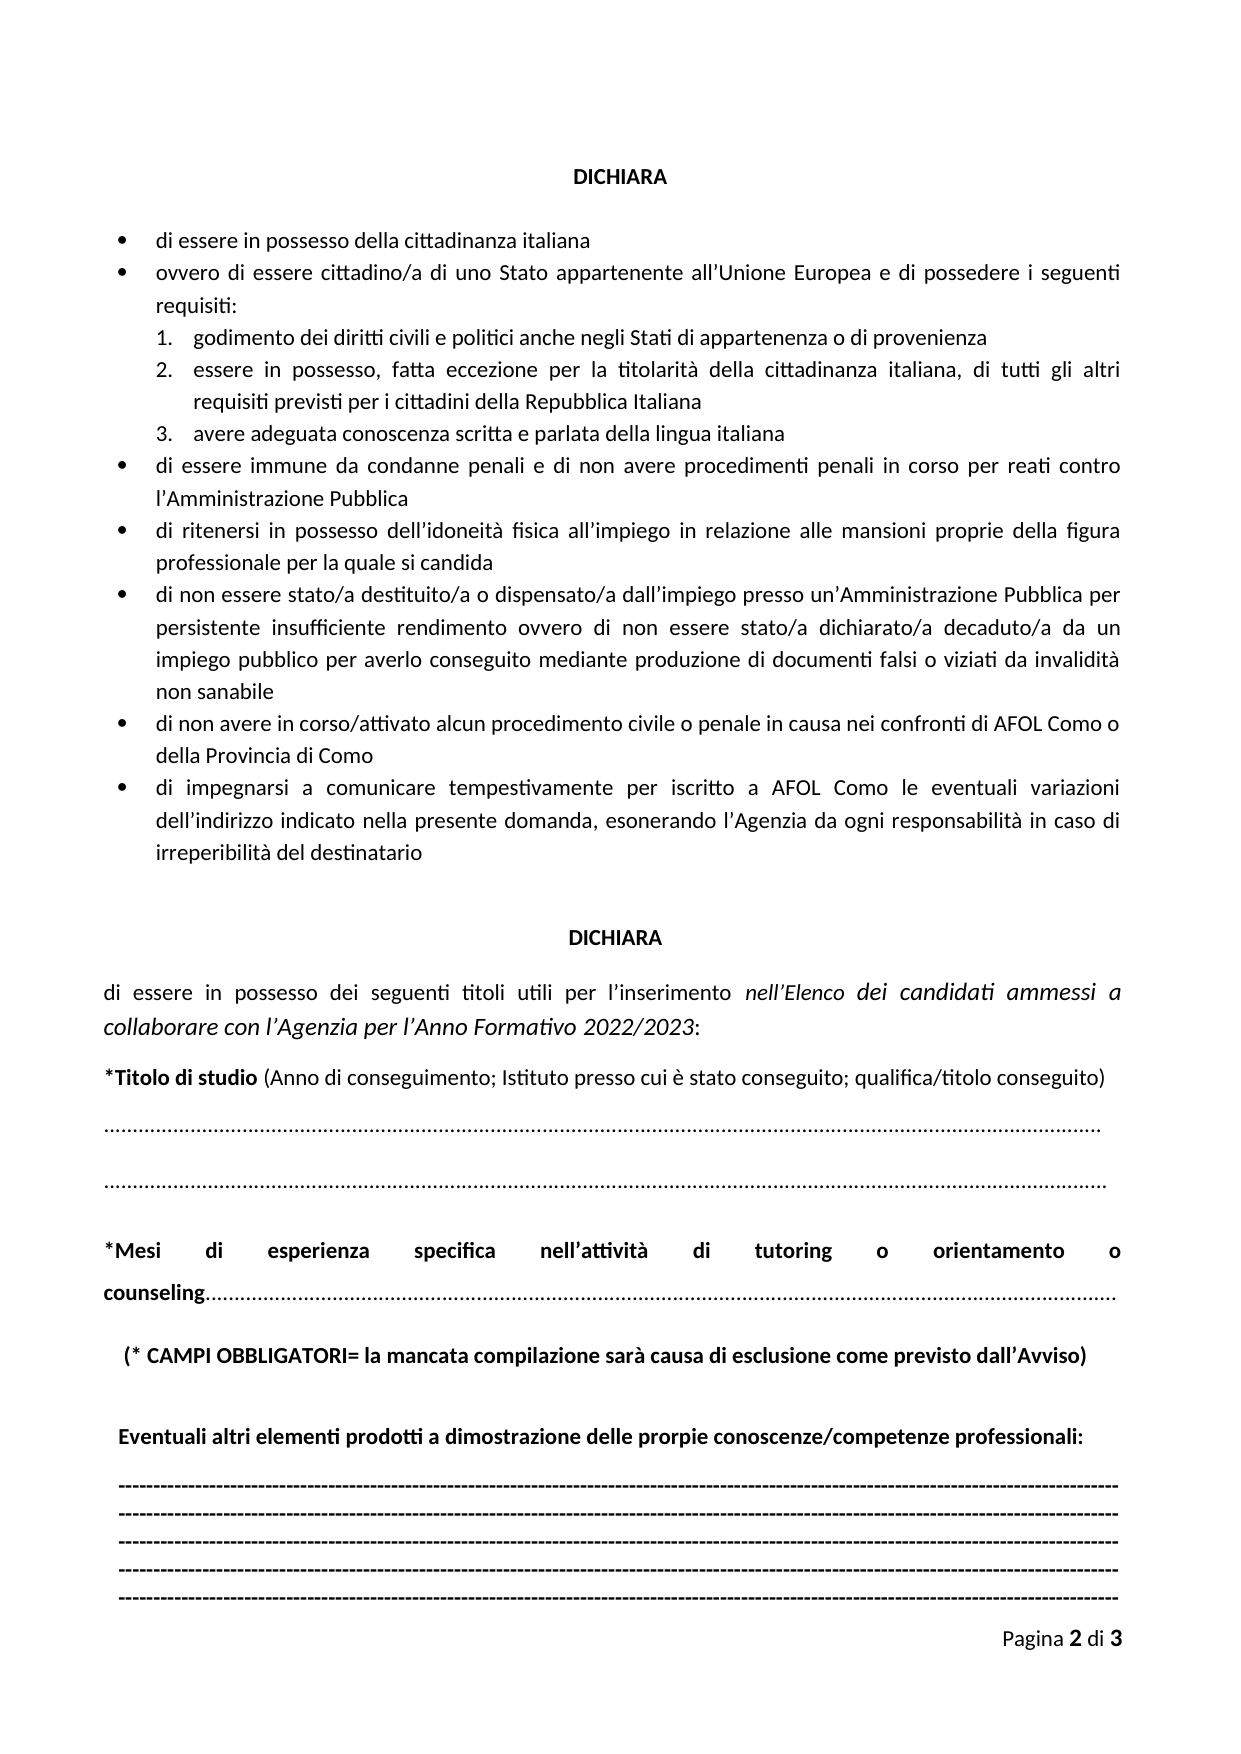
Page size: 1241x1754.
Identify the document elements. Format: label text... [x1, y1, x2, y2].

list godimento dei diritti civili e politici anche negli Stati di appartenenza o di provenienza [156, 323, 1122, 351]
text *Titolo di studio (Anno di conseguimento; Istituto presso cui è stato conseguito; qualifica/titolo conseguito) [103, 1067, 1122, 1089]
list essere in possesso, fatta eccezione per la titolarità della cittadinanza italiana, di tutti gli altri requisiti previsti per i cittadini della Repubblica Italiana [156, 355, 1122, 415]
list di essere in possesso della cittadinanza italiana [118, 226, 1122, 254]
text DICHIARA [118, 162, 1122, 190]
text ----------------------------------------------------------------------------------------------------------------------------------------------- [118, 1527, 1122, 1555]
text ............................................................................................................................................................................. [103, 1110, 1122, 1138]
text ----------------------------------------------------------------------------------------------------------------------------------------------- [118, 1499, 1122, 1527]
list di impegnarsi a comunicare tempestivamente per iscritto a AFOL Como le eventuali variazioni dell’indirizzo indicato nella presente domanda, esonerando l’Agenzia da ogni responsabilità in caso di irreperibilità del destinatario [118, 773, 1122, 866]
text di essere in possesso dei seguenti titoli utili per l’inserimento nell’Elenco dei candidati ammessi a collaborare con l’Agenzia per l’Anno Formativo 2022/2023: [103, 976, 1122, 1042]
list avere adeguata conoscenza scritta e parlata della lingua italiana [156, 419, 1122, 447]
list (* CAMPI OBBLIGATORI= la mancata compilazione sarà causa di esclusione come previsto dall’Avviso) [118, 1341, 1122, 1369]
list di essere immune da condanne penali e di non avere procedimenti penali in corso per reati contro l’Amministrazione Pubblica [118, 452, 1122, 512]
text ----------------------------------------------------------------------------------------------------------------------------------------------- [118, 1583, 1122, 1611]
text ----------------------------------------------------------------------------------------------------------------------------------------------- [118, 1471, 1122, 1499]
text Eventuali altri elementi prodotti a dimostrazione delle prorpie conoscenze/competenze professionali: [118, 1422, 1122, 1450]
text .............................................................................................................................................................................. [103, 1166, 1122, 1194]
list di non avere in corso/attivato alcun procedimento civile o penale in causa nei confronti di AFOL Como o della Provincia di Como [118, 709, 1122, 769]
list di ritenersi in possesso dell’idoneità fisica all’impiego in relazione alle mansioni proprie della figura professionale per la quale si candida [118, 516, 1122, 576]
text ----------------------------------------------------------------------------------------------------------------------------------------------- [118, 1555, 1122, 1583]
list di non essere stato/a destituito/a o dispensato/a dall’impiego presso un’Amministrazione Pubblica per persistente insufficiente rendimento ovvero di non essere stato/a dichiarato/a decaduto/a da un impiego pubblico per averlo conseguito mediante produzione di documenti falsi o viziati da invalidità non sanabile [118, 580, 1122, 705]
list ovvero di essere cittadino/a di uno Stato appartenente all’Unione Europea e di possedere i seguenti requisiti: [118, 258, 1122, 319]
text DICHIARA [103, 923, 1122, 951]
text *Mesi di esperienza specifica nell’attività di tutoring o orientamento o counseling.............................................................................................................................................................. [103, 1236, 1122, 1306]
